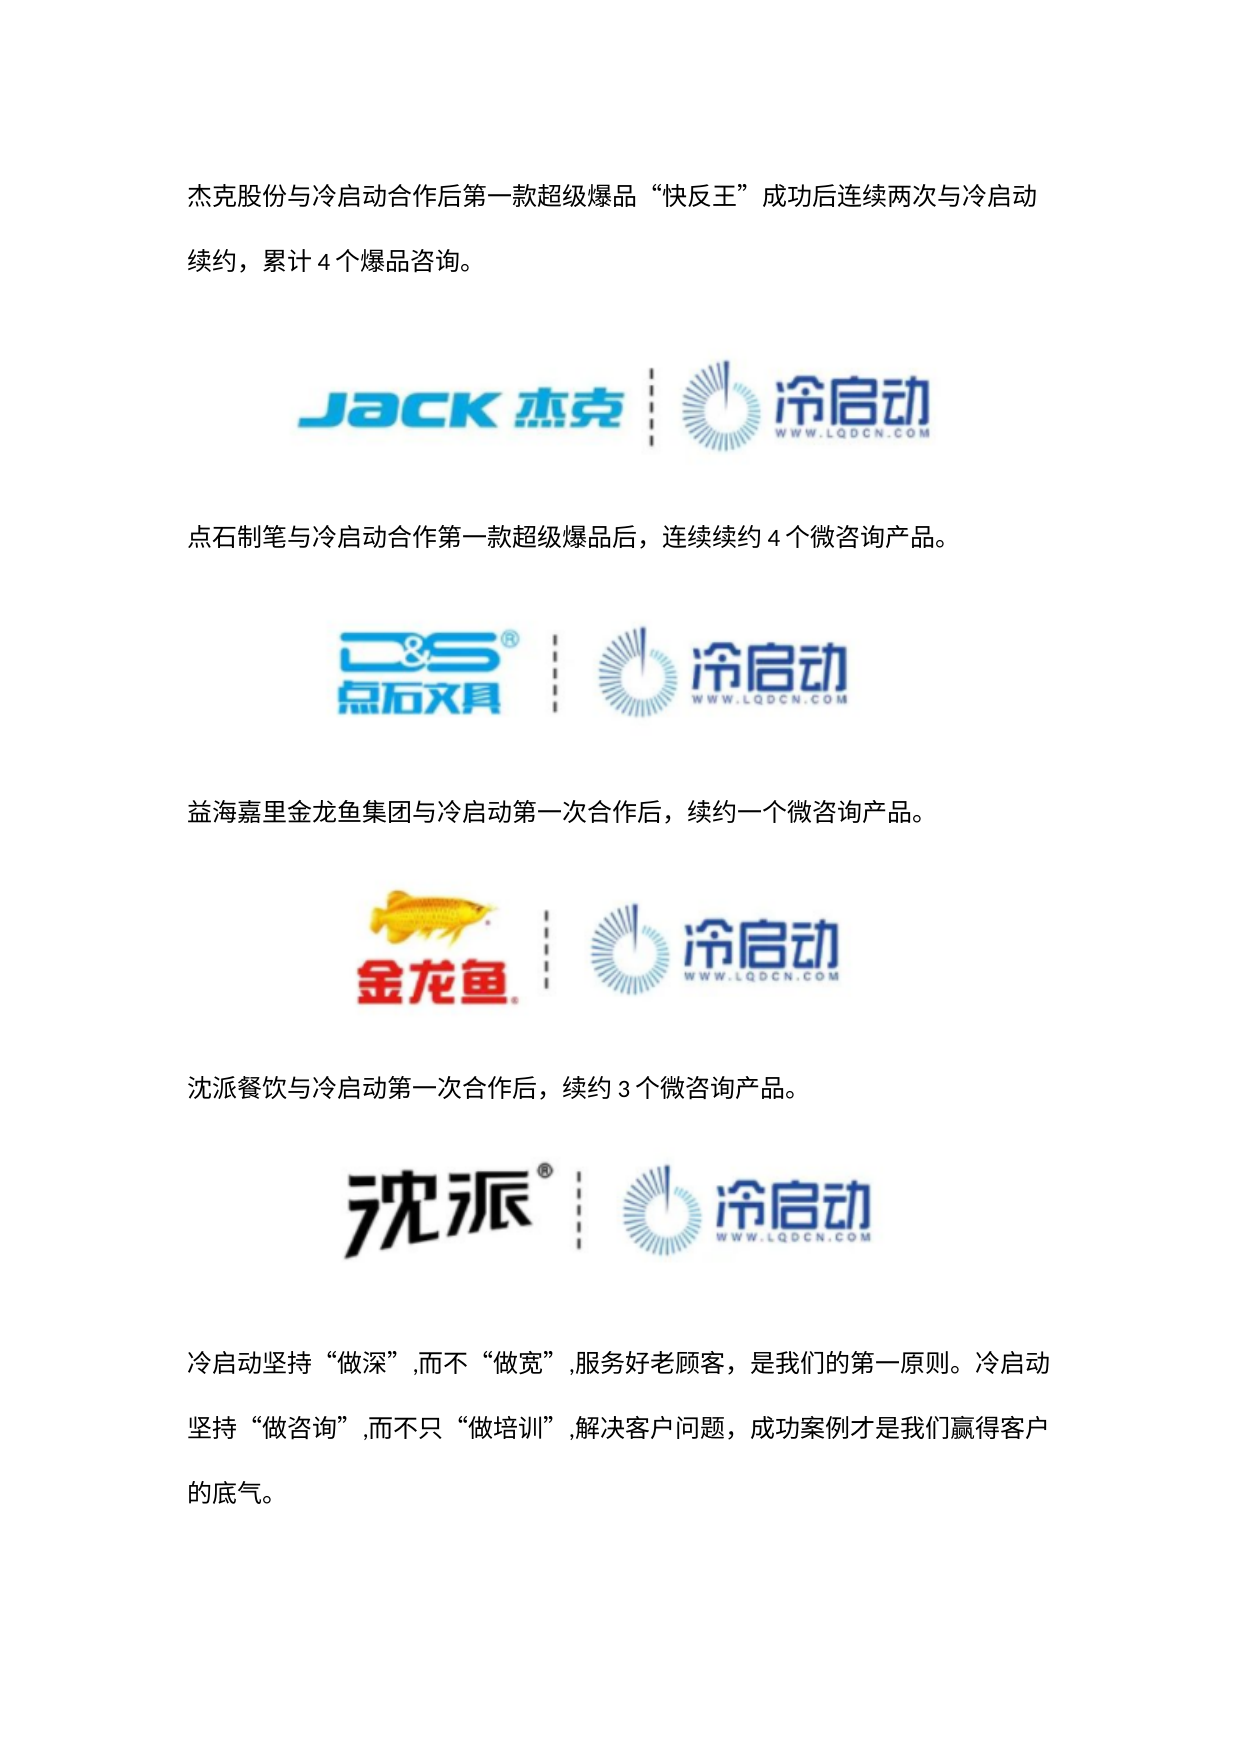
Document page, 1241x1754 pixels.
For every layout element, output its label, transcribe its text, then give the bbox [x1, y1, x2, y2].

picture [307, 1126, 933, 1294]
text 杰克股份与冷启动合作后第一款超级爆品“快反王”成功后连续两次与冷启动续约，累计4个爆品咨询。 [187, 162, 1053, 292]
picture [310, 575, 930, 768]
text 冷启动坚持“做深”,而不“做宽”,服务好老顾客，是我们的第一原则。冷启动坚持“做咨询”,而不只“做培训”,解决客户问题，成功案例才是我们赢得客户的底气。 [187, 1329, 1053, 1524]
text 益海嘉里金龙鱼集团与冷启动第一次合作后，续约一个微咨询产品。 [187, 778, 1053, 843]
picture [287, 299, 953, 491]
text 沈派餐饮与冷启动第一次合作后，续约3个微咨询产品。 [187, 1054, 1053, 1119]
text 点石制笔与冷启动合作第一款超级爆品后，连续续约4个微咨询产品。 [187, 503, 1053, 568]
picture [306, 851, 934, 1041]
